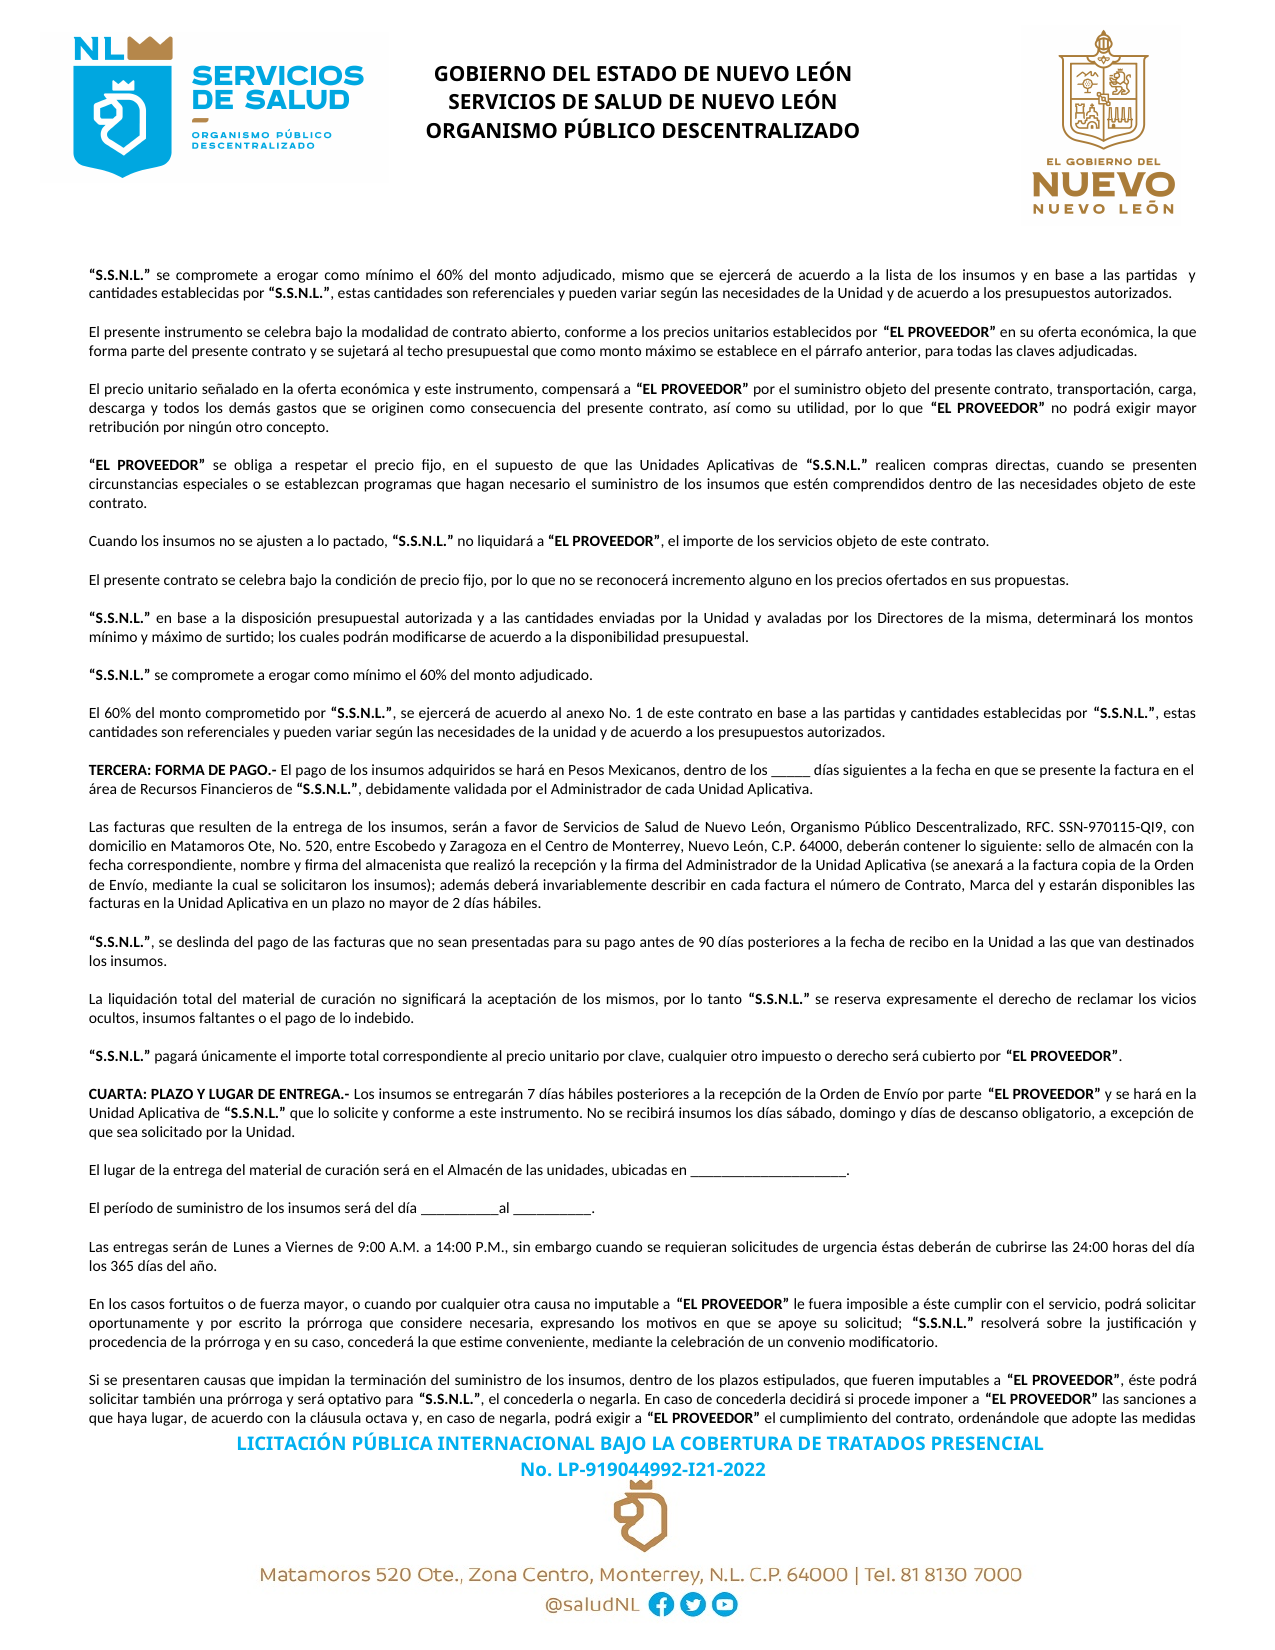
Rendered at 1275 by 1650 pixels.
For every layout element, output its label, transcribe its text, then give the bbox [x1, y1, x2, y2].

picture [577, 1462, 587, 1469]
text TERCERA: FORMA DE PAGO.- El pago de los insumos adquiridos se hará en Pesos Mexicanos, dentro de los _____ días siguientes a la fecha en que se presente la factura en el área de Recursos Financieros de “S.S.N.L.”, debidamente validada por el Administrador de cada Unidad Aplicativa. [89, 760, 1197, 798]
text CUARTA: PLAZO Y LUGAR DE ENTREGA.- Los insumos se entregarán 7 días hábiles posteriores a la recepción de la Orden de Envío por parte “EL PROVEEDOR” y se hará en la Unidad Aplicativa de “S.S.N.L.” que lo solicite y conforme a este instrumento. No se recibirá insumos los días sábado, domingo y días de descanso obligatorio, a excepción de que sea solicitado por la Unidad. [89, 1084, 1197, 1142]
text “S.S.N.L.” se compromete a erogar como mínimo el 60% del monto adjudicado, mismo que se ejercerá de acuerdo a la lista de los insumos y en base a las partidas y cantidades establecidas por “S.S.N.L.”, estas cantidades son referenciales y pueden variar según las necesidades de la Unidad y de acuerdo a los presupuestos autorizados. [89, 265, 1197, 303]
text La liquidación total del material de curación no significará la aceptación de los mismos, por lo tanto “S.S.N.L.” se reserva expresamente el derecho de reclamar los vicios ocultos, insumos faltantes o el pago de lo indebido. [89, 989, 1197, 1027]
text Las entregas serán de Lunes a Viernes de 9:00 A.M. a 14:00 P.M., sin embargo cuando se requieran solicitudes de urgencia éstas deberán de cubrirse las 24:00 horas del día los 365 días del año. [89, 1237, 1197, 1275]
picture [626, 1462, 633, 1470]
list El 60% del monto comprometido por “S.S.N.L.”, se ejercerá de acuerdo al anexo No. 1 de este contrato en base a las partidas y cantidades establecidas por “S.S.N.L.”, estas cantidades son referenciales y pueden variar según las necesidades de la unidad y de acuerdo a los presupuestos autorizados. [89, 703, 1196, 741]
text El presente instrumento se celebra bajo la modalidad de contrato abierto, conforme a los precios unitarios establecidos por “EL PROVEEDOR” en su oferta económica, la que forma parte del presente contrato y se sujetará al techo presupuestal que como monto máximo se establece en el párrafo anterior, para todas las claves adjudicadas. [89, 322, 1197, 360]
text “S.S.N.L.” pagará únicamente el importe total correspondiente al precio unitario por clave, cualquier otro impuesto o derecho será cubierto por “EL PROVEEDOR”. [89, 1046, 1197, 1065]
text El precio unitario señalado en la oferta económica y este instrumento, compensará a “EL PROVEEDOR” por el suministro objeto del presente contrato, transportación, carga, descarga y todos los demás gastos que se originen como consecuencia del presente contrato, así como su utilidad, por lo que “EL PROVEEDOR” no podrá exigir mayor retribución por ningún otro concepto. [89, 379, 1197, 436]
text El lugar de la entrega del material de curación será en el Almacén de las unidades, ubicadas en ____________________. [89, 1161, 1197, 1180]
text El presente contrato se celebra bajo la condición de precio fijo, por lo que no se reconocerá incremento alguno en los precios ofertados en sus propuestas. [89, 570, 1197, 589]
text Cuando los insumos no se ajusten a lo pactado, “S.S.N.L.” no liquidará a “EL PROVEEDOR”, el importe de los servicios objeto de este contrato. [89, 532, 1197, 551]
text En los casos fortuitos o de fuerza mayor, o cuando por cualquier otra causa no imputable a “EL PROVEEDOR” le fuera imposible a éste cumplir con el servicio, podrá solicitar oportunamente y por escrito la prórroga que considere necesaria, expresando los motivos en que se apoye su solicitud; “S.S.N.L.” resolverá sobre la justificación y procedencia de la prórroga y en su caso, concederá la que estime conveniente, mediante la celebración de un convenio modificatorio. [89, 1294, 1197, 1351]
picture [730, 1462, 736, 1473]
picture [40, 32, 390, 183]
picture [0, 1462, 1272, 1632]
list “S.S.N.L.” en base a la disposición presupuestal autorizada y a las cantidades enviadas por la Unidad y avaladas por los Directores de la misma, determinará los montos mínimo y máximo de surtido; los cuales podrán modificarse de acuerdo a la disponibilidad presupuestal. [89, 608, 1196, 646]
text El período de suministro de los insumos será del día __________al __________. [89, 1199, 1197, 1218]
picture [742, 1462, 750, 1473]
picture [1021, 25, 1181, 226]
text “S.S.N.L.”, se deslinda del pago de las facturas que no sean presentadas para su pago antes de 90 días posteriores a la fecha de recibo en la Unidad a las que van destinados los insumos. [89, 932, 1197, 970]
list “S.S.N.L.” se compromete a erogar como mínimo el 60% del monto adjudicado. [89, 665, 1196, 684]
picture [751, 1466, 761, 1473]
picture [638, 1462, 644, 1470]
text Las facturas que resulten de la entrega de los insumos, serán a favor de Servicios de Salud de Nuevo León, Organismo Público Descentralizado, RFC. SSN-970115-QI9, con domicilio en Matamoros Ote, No. 520, entre Escobedo y Zaragoza en el Centro de Monterrey, Nuevo León, C.P. 64000, deberán contener lo siguiente: sello de almacén con la fecha correspondiente, nombre y firma del almacenista que realizó la recepción y la firma del Administrador de la Unidad Aplicativa (se anexará a la factura copia de la Orden de Envío, mediante la cual se solicitaron los insumos); además deberá invariablemente describir en cada factura el número de Contrato, Marca del y estarán disponibles las facturas en la Unidad Aplicativa en un plazo no mayor de 2 días hábiles. [89, 817, 1197, 913]
text “EL PROVEEDOR” se obliga a respetar el precio fijo, en el supuesto de que las Unidades Aplicativas de “S.S.N.L.” realicen compras directas, cuando se presenten circunstancias especiales o se establezcan programas que hagan necesario el suministro de los insumos que estén comprendidos dentro de las necesidades objeto de este contrato. [89, 455, 1197, 512]
